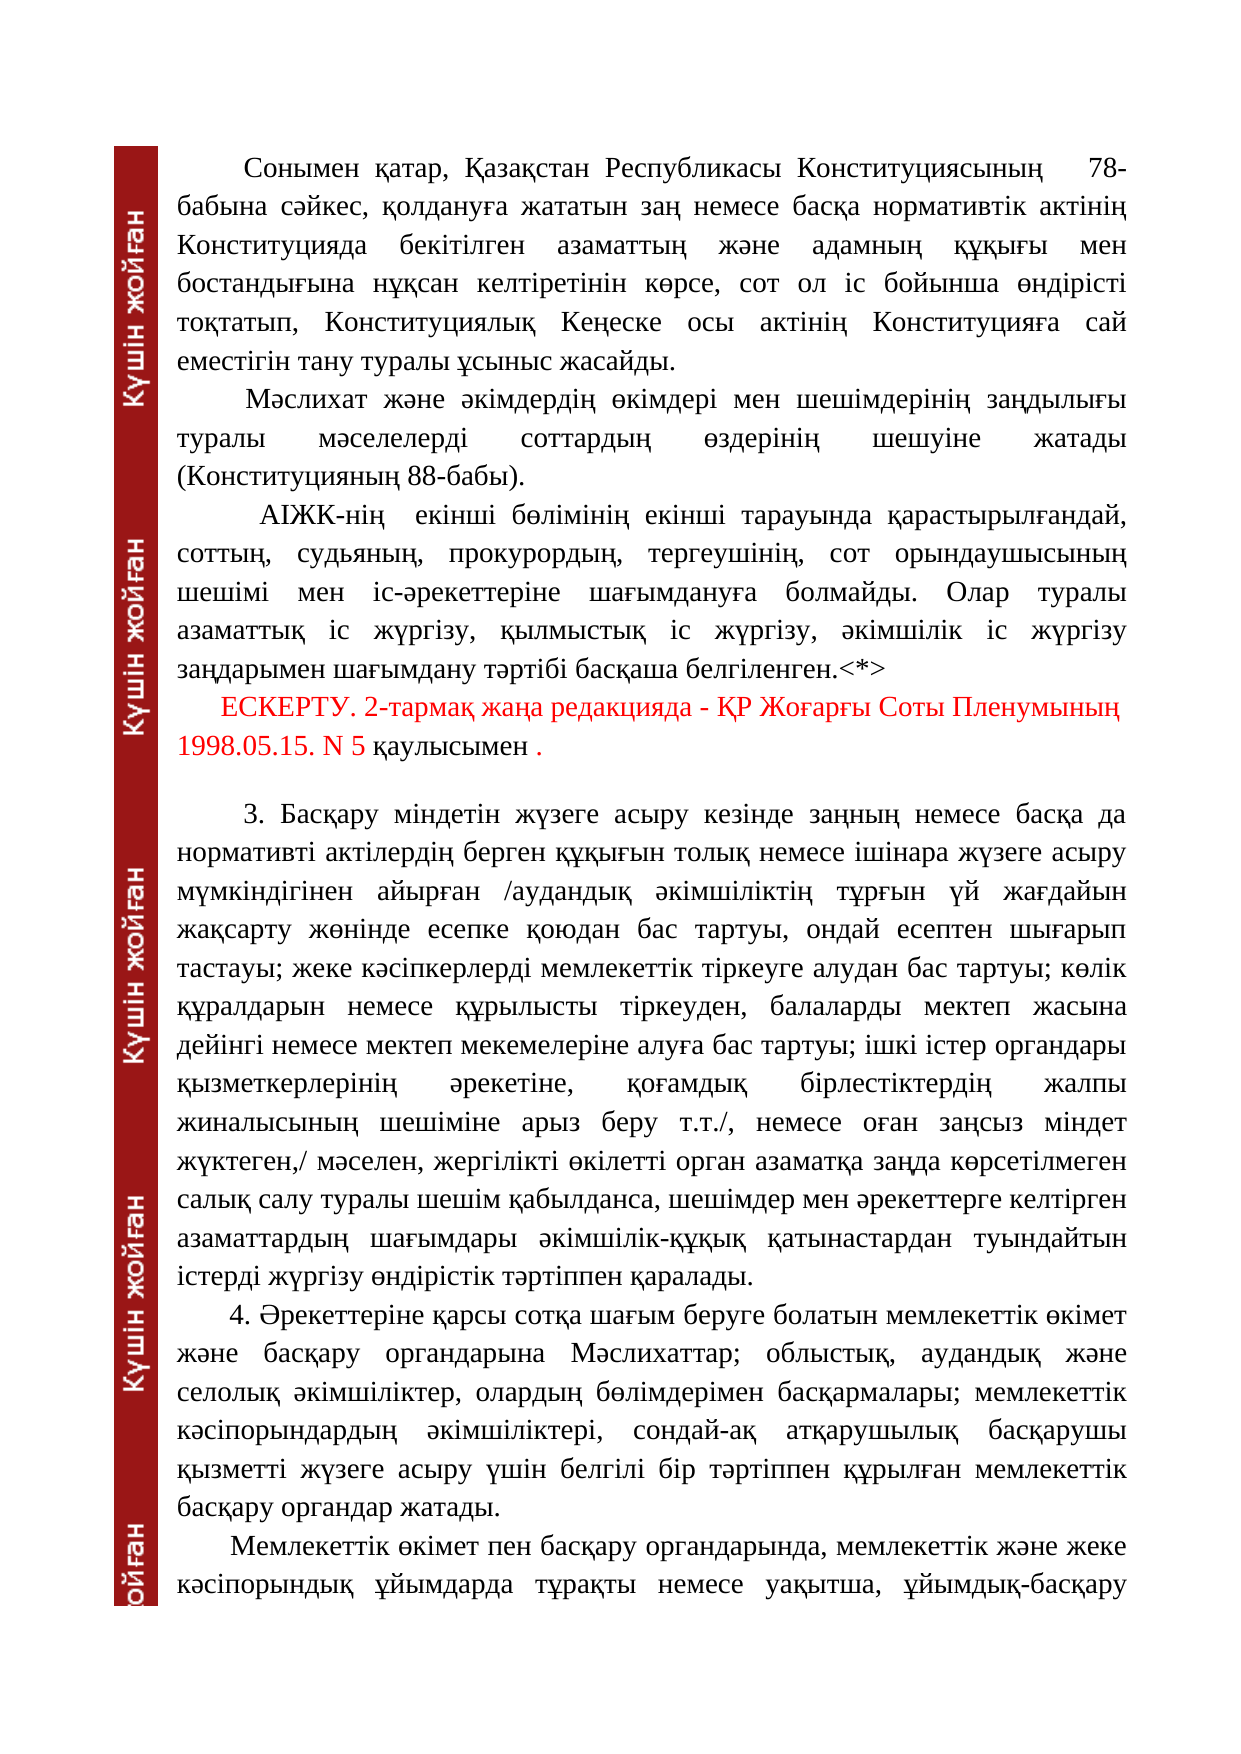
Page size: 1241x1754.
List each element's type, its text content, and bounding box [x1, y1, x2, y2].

text Мәслихат және әкiмдердiң өкiмдерi мен шешімдерiнiң заңдылығы туралы мәселелердi соттардың өздерiнiң шешуiне жатады (Конституцияның 88-бабы). [112, 381, 1128, 492]
text 3. Басқару мiндетiн жүзеге асыру кезiнде заңның немесе басқа да нормативті актілердiң берген құқығын толық немесе iшiнара жүзеге асыру мүмкiндiгiнен айырған /аудандық әкiмшiліктiң тұрғын үй жағдайын жақсарту жөнiнде есепке қоюдан бас тартуы, ондай есептен шығарып тастауы; жеке кәсiпкерлердi мемлекеттiк тiркеуге алудан бас тартуы; көлiк құралдарын немесе құрылысты тiркеуден, балаларды мектеп жасына дейiнгi немесе мектеп мекемелерiне алуға бас тартуы; iшкi iстер органдары қызметкерлерiнiң әрекетiне, қоғамдық бiрлестiктердiң жалпы жиналысының шешiмiне арыз беру т.т./, немесе оған заңсыз мiндет жүктеген,/ мәселен, жергiлiктi өкiлеттi орган азаматқа заңда көрсетiлмеген салық салу туралы шешiм қабылданса, шешiмдер мен әрекеттерге келтiрген азаматтардың шағымдары әкiмшiлiк-құқық қатынастардан туындайтын iстердi жүргізу өндiрiстiк тәртiппен қаралады. [112, 796, 1128, 1292]
picture [114, 792, 158, 796]
picture [114, 146, 158, 150]
text АIЖК-нiң екiншi бөлiмiнiң екiншi тарауында қарастырылғандай, соттың, судьяның, прокурордың, тергеушiнiң, сот орындаушысының шешiмi мен iс-әрекеттеріне шағымдануға болмайды. Олар туралы азаматтық iс жүргiзу, қылмыстық іс жүргiзу, әкiмшiлiк iс жүргiзу заңдарымен шағымдану тәртiбi басқаша белгiленген.<*> [112, 497, 1128, 684]
picture [114, 684, 158, 689]
picture [114, 492, 158, 497]
text Сонымен қатар, Қазақстан Республикасы Конституциясының 78-бабына сәйкес, қолдануға жататын заң немесе басқа нормативтiк актiнiң Конституцияда бекiтiлген азаматтың және адамның құқығы мен бостандығына нұқсан келтiретiнiн көрсе, сот ол iс бойынша өндiрiстi тоқтатып, Конституциялық Кеңеске осы актiнiң Конституцияға сай еместiгiн тану туралы ұсыныс жасайды. [112, 150, 1128, 376]
text 4. Әрекеттерiне қарсы сотқа шағым беруге болатын мемлекеттiк өкiмет және басқару органдарына Мәслихаттар; облыстық, аудандық және селолық әкiмшiлiктер, олардың бөлiмдерiмен басқармалары; мемлекеттік кәсiпорындардың әкiмшiлiктерi, сондай-ақ атқарушылық басқарушы қызметтi жүзеге асыру үшiн белгiлi бiр тәртiппен құрылған мемлекеттiк басқару органдар жатады. [112, 1297, 1128, 1523]
picture [114, 1523, 158, 1528]
picture [114, 1292, 158, 1297]
text ЕСКЕРТУ. 2-тармақ жаңа редакцияда - ҚР Жоғарғы Соты Пленумының 1998.05.15. N 5 қаулысымен . [112, 689, 1128, 792]
picture [114, 376, 158, 381]
picture [114, 1600, 158, 1606]
